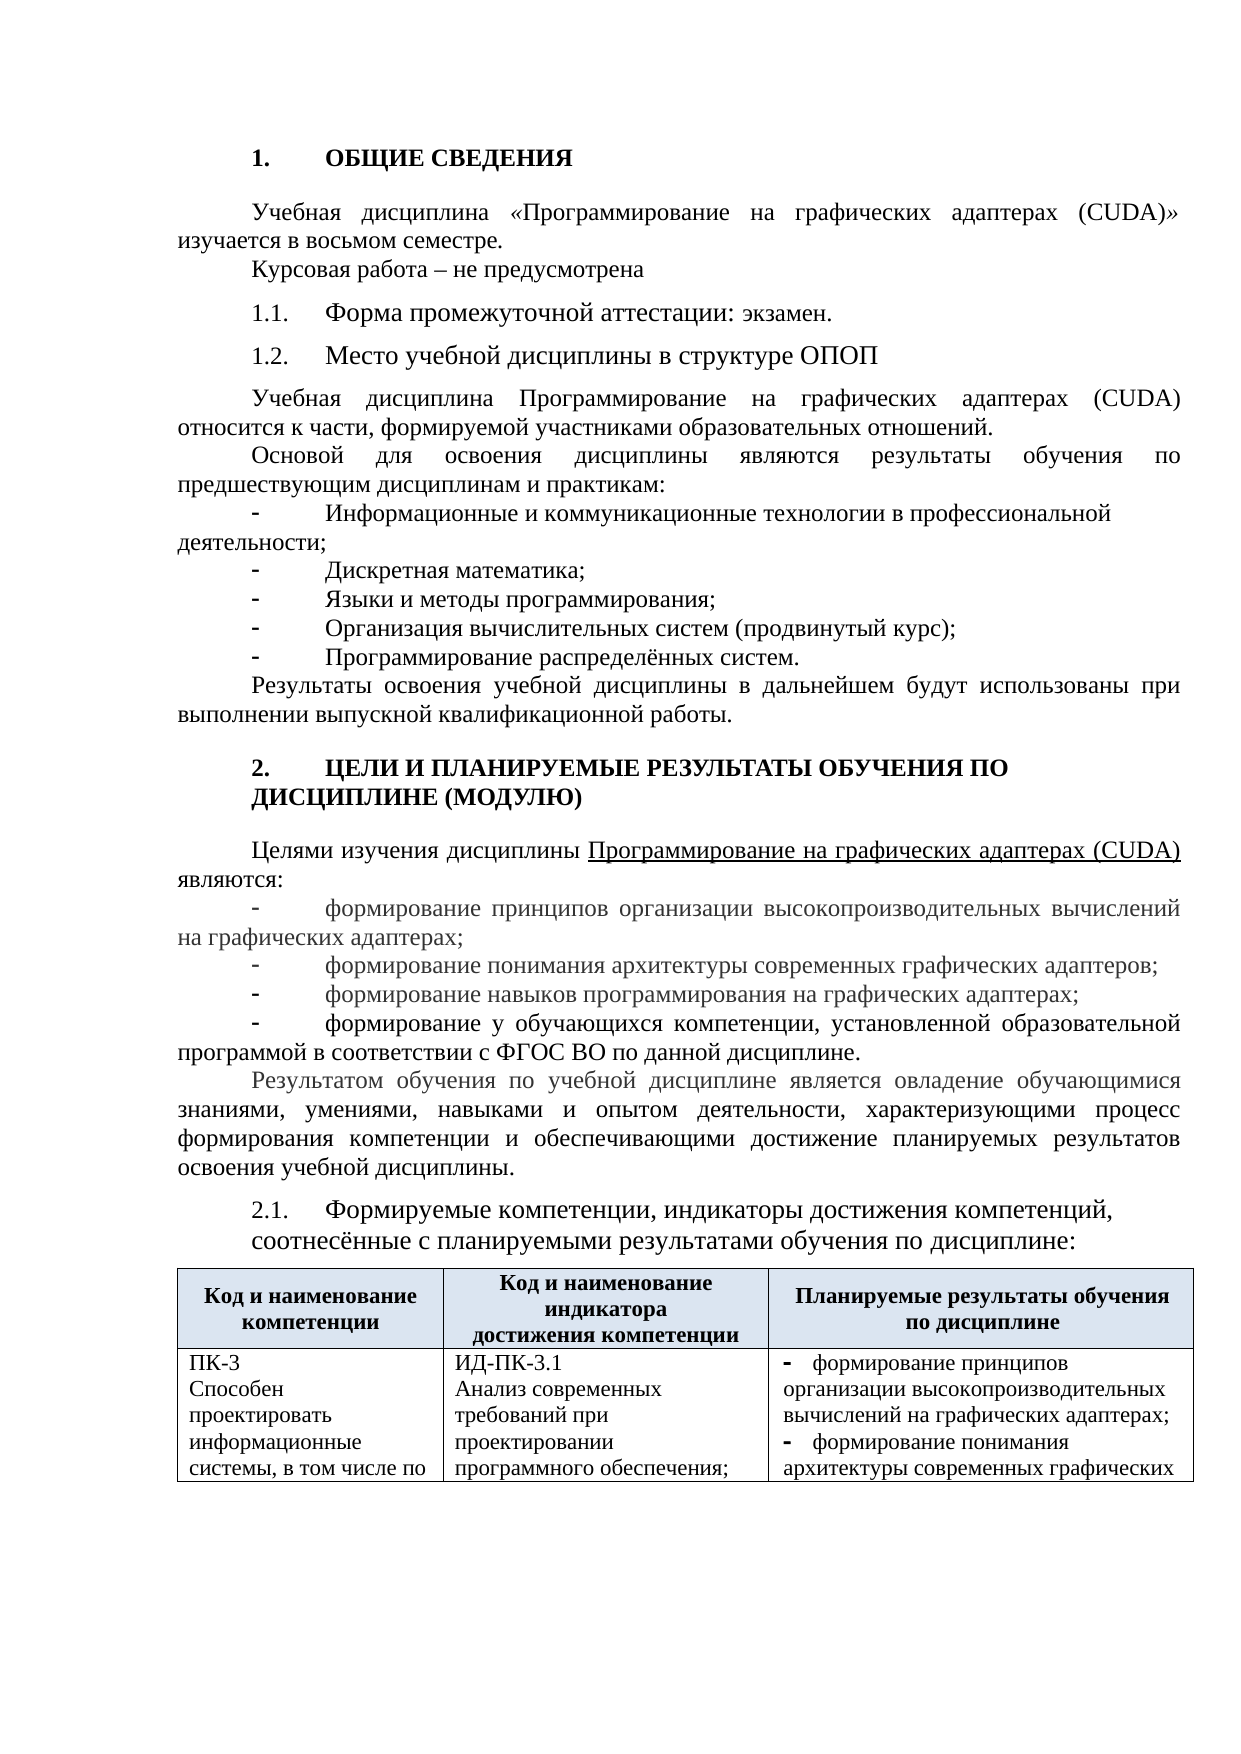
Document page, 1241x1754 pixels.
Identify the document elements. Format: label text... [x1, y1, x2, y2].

list Целями изучения дисциплины Программирование на графических адаптерах (CUDA) являются: [177, 835, 1181, 893]
list Организация вычислительных систем (продвинутый курс); [177, 613, 1181, 642]
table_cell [178, 1349, 443, 1481]
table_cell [769, 1349, 1193, 1481]
list Дискретная математика; [177, 555, 1181, 584]
table_header Планируемые результаты обучения по дисциплине [769, 1269, 1193, 1348]
subtitle ОБЩИЕ СВЕДЕНИЯ [251, 143, 1181, 172]
list Курсовая работа – не предусмотрена [177, 254, 1181, 283]
list формирование принципов организации высокопроизводительных вычислений на графических адаптерах; [177, 893, 1181, 950]
list Результатом обучения по учебной дисциплине является овладение обучающимися знаниями, умениями, навыками и опытом деятельности, характеризующими процесс формирования компетенции и обеспечивающими достижение планируемых результатов освоения учебной дисциплины. [177, 1065, 1181, 1180]
list Результаты освоения учебной дисциплины в дальнейшем будут использованы при выполнении выпускной квалификационной работы. [177, 670, 1181, 728]
list формирование понимания архитектуры современных графических адаптеров; [177, 950, 1181, 979]
table_header Код и наименование компетенции [178, 1269, 443, 1348]
list Основой для освоения дисциплины являются результаты обучения по предшествующим дисциплинам и практикам: [177, 440, 1181, 498]
list Языки и методы программирования; [177, 584, 1181, 613]
list Информационные и коммуникационные технологии в профессиональной деятельности; [177, 498, 1181, 555]
subtitle Место учебной дисциплины в структуре ОПОП [251, 339, 1181, 370]
list формирование у обучающихся компетенции, установленной образовательной программой в соответствии с ФГОС ВО по данной дисциплине. [177, 1008, 1181, 1065]
subtitle Форма промежуточной аттестации: экзамен. [251, 296, 1181, 327]
list Учебная дисциплина «Программирование на графических адаптерах (CUDA)» изучается в восьмом семестре. [177, 197, 1181, 254]
table_cell ИД-ПК-3.1 Анализ современных требований при проектировании программного обеспечения; [444, 1349, 768, 1481]
subtitle Формируемые компетенции, индикаторы достижения компетенций, соотнесённые с планируемыми результатами обучения по дисциплине: [251, 1193, 1181, 1255]
list Программирование распределённых систем. [177, 642, 1181, 670]
subtitle ЦЕЛИ И ПЛАНИРУЕМЫЕ РЕЗУЛЬТАТЫ ОБУЧЕНИЯ ПО ДИСЦИПЛИНЕ (МОДУЛЮ) [251, 753, 1181, 810]
table_header Код и наименование индикатора достижения компетенции [444, 1269, 768, 1348]
list формирование навыков программирования на графических адаптерах; [177, 979, 1181, 1008]
list Учебная дисциплина Программирование на графических адаптерах (CUDA) относится к части, формируемой участниками образовательных отношений. [177, 383, 1181, 440]
